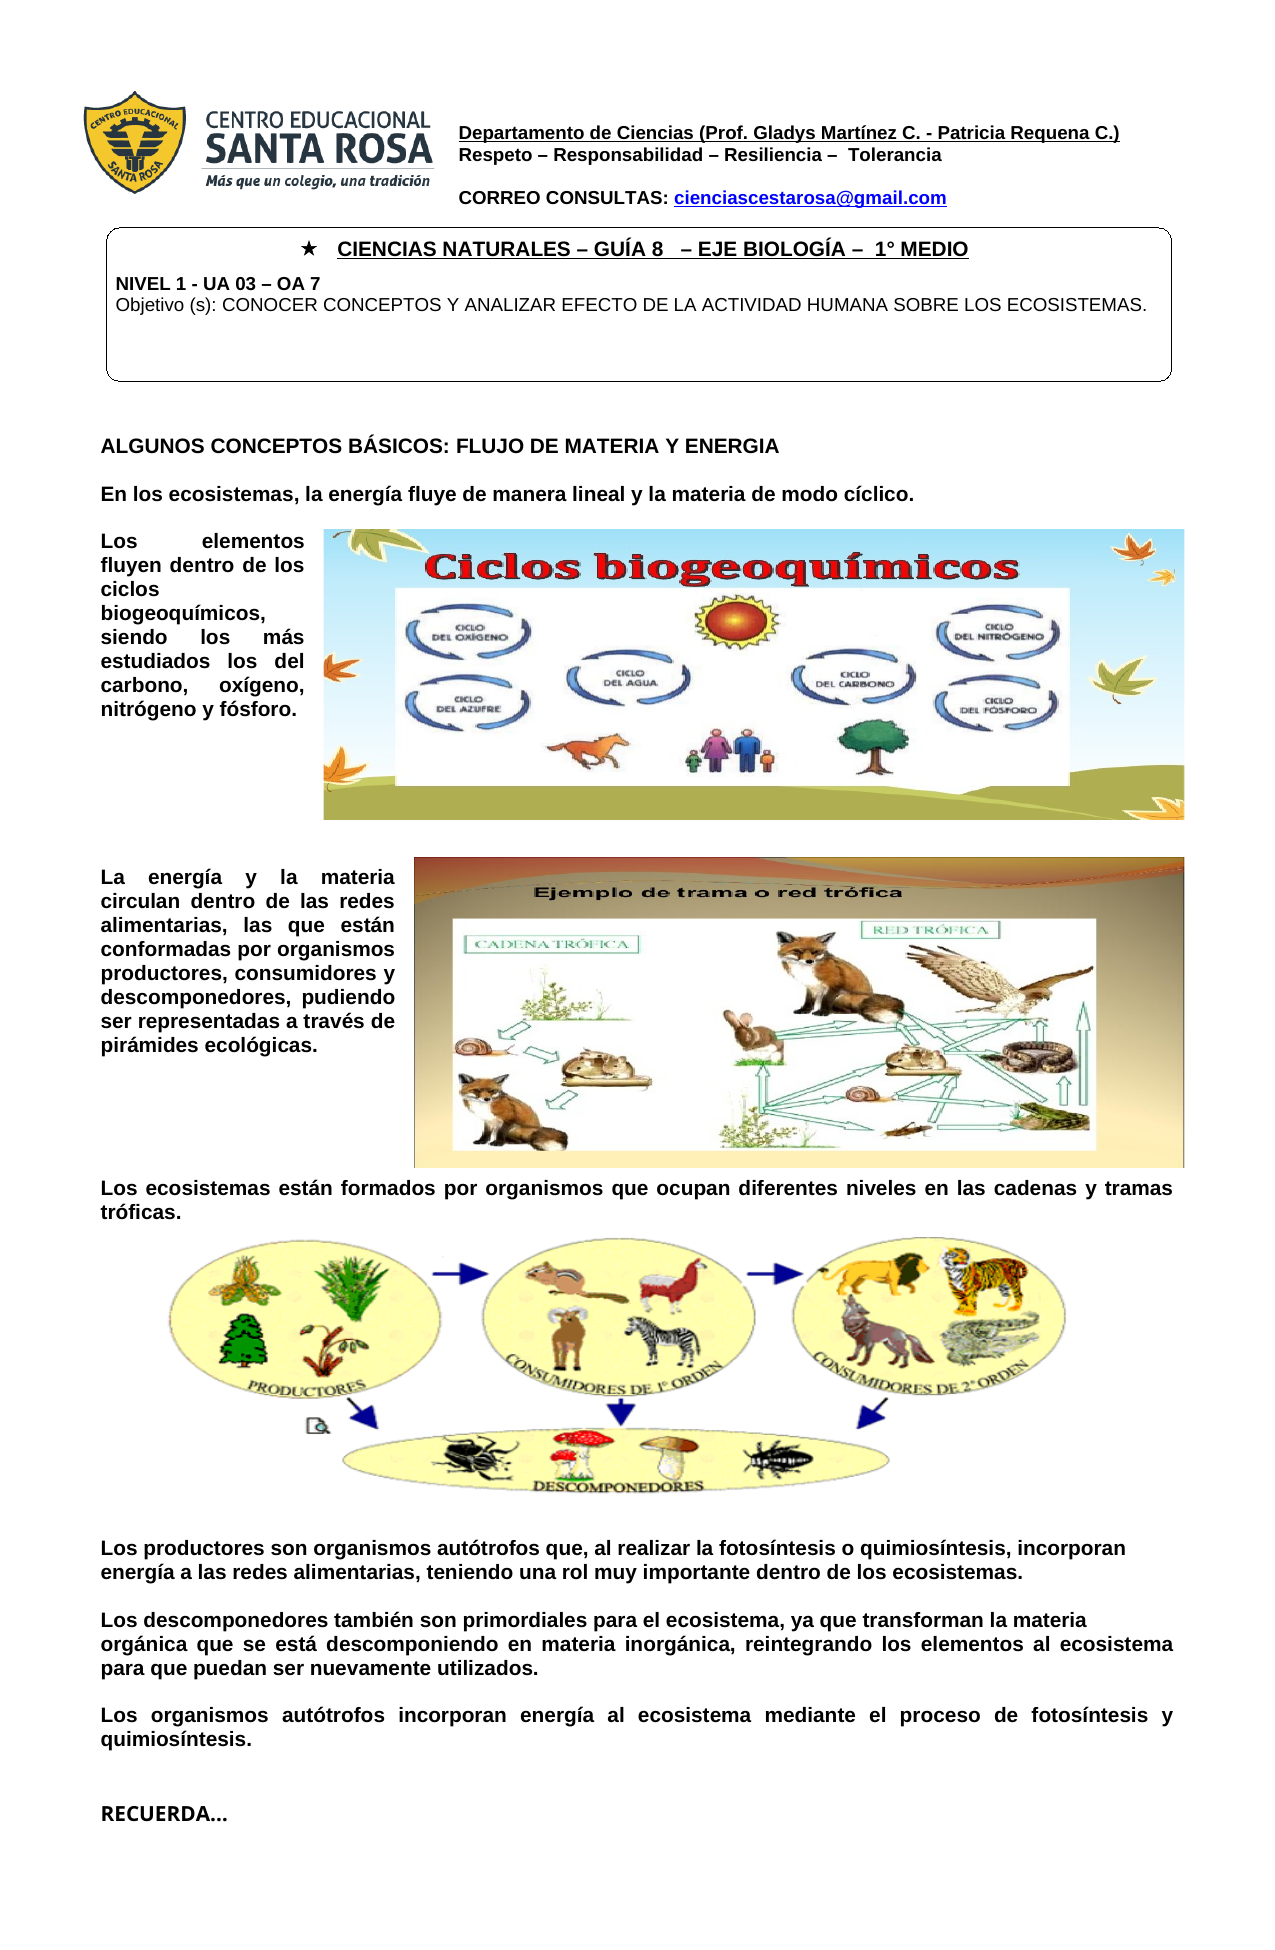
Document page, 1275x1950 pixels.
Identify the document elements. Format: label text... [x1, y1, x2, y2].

text ALGUNOS CONCEPTOS BÁSICOS: FLUJO DE MATERIA Y ENERGIA [100, 433, 1174, 457]
text Respeto – Responsabilidad – Resiliencia – Tolerancia [440, 143, 1174, 165]
picture [323, 529, 1185, 820]
text Departamento de Ciencias (Prof. Gladys Martínez C. - Patricia Requena C.) [440, 122, 1174, 143]
text orgánica que se está descomponiendo en materia inorgánica, reintegrando los elementos al ecosistema para que puedan ser nuevamente utilizados. [100, 1631, 1174, 1679]
picture [414, 857, 1185, 1168]
picture [75, 80, 440, 196]
text CORREO CONSULTAS: cienciascestarosa@gmail.com [100, 187, 1174, 208]
text Los descomponedores también son primordiales para el ecosistema, ya que transforman la materia [100, 1607, 1174, 1631]
text RECUERDA… [100, 1799, 1174, 1827]
text energía a las redes alimentarias, teniendo una rol muy importante dentro de los ecosistemas. [100, 1559, 1174, 1583]
text En los ecosistemas, la energía fluye de manera lineal y la materia de modo cíclico. [100, 481, 1174, 505]
text La energía y la materia circulan dentro de las redes alimentarias, las que están conformadas por organismos productores, consumidores y descomponedores, pudiendo ser representadas a través de pirámides ecológicas. [100, 865, 414, 1056]
picture [165, 1237, 1069, 1494]
text Los ecosistemas están formados por organismos que ocupan diferentes niveles en las cadenas y tramas tróficas. [100, 1176, 1174, 1224]
text Los organismos autótrofos incorporan energía al ecosistema mediante el proceso de fotosíntesis y quimiosíntesis. [100, 1703, 1174, 1751]
text Los productores son organismos autótrofos que, al realizar la fotosíntesis o quimiosíntesis, incorporan [100, 1536, 1174, 1559]
text Los elementos fluyen dentro de los ciclos biogeoquímicos, siendo los más estudiados los del carbono, oxígeno, nitrógeno y fósforo. [100, 529, 323, 721]
